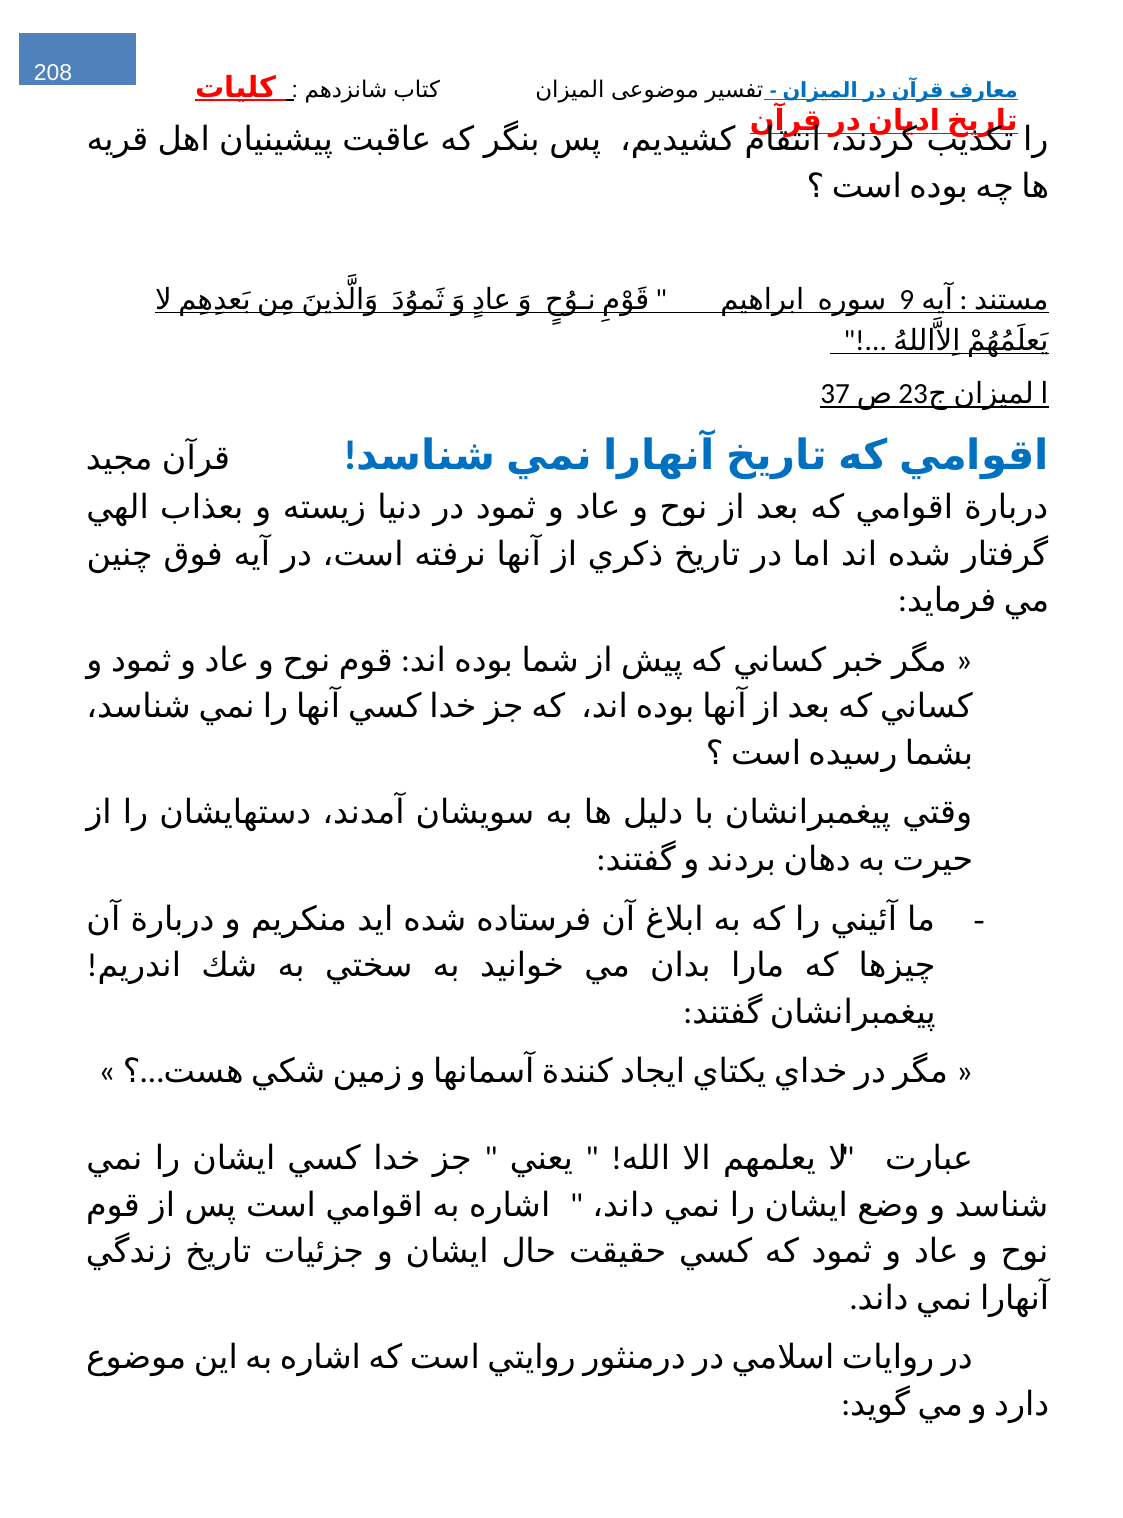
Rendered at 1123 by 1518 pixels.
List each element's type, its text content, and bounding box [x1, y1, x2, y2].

text وقتي پيغمبرانشان با دليل ها به سويشان آمدند، دستهايشان را از حيرت به دهان بردند و گفتند: [86, 792, 973, 879]
text « مگر در خداي يكتاي ايجاد كنندة آسمانها و زمين شكي هست…؟ » [86, 1050, 973, 1091]
text مستند : آيه 9 سوره ابراهيم " قَوْمِ نـوُحٍ وَ عادٍ وَ ثَموُدَ وَالَّذينَ مِن بَعدِهِم لا يَعلَمُهُمْ اِلاَّاللهُ ...!" [86, 281, 1048, 358]
list ما آئيني را كه به ابلاغ آن فرستاده شده ايد منكريم و دربارة آن چيزها كه مارا بدان مي خوانيد به سختي به شك اندريم! پيغمبرانشان گفتند: [86, 898, 973, 1032]
text ا لميزان ج23 ص 37 [86, 376, 1048, 411]
text عبارت " لا يعلمهم الا الله! " يعني " جز خدا كسي ايشان را نمي شناسد و وضع ايشان را نمي داند، " اشاره به اقوامي است پس از قوم نوح و عاد و ثمود كه كسي حقيقت حال ايشان و جزئيات تاريخ زندگي آنهارا نمي داند. [86, 1137, 1049, 1318]
text در روايات اسلامي در درمنثور روايتي است كه اشاره به اين موضوع دارد و مي گويد: [86, 1336, 1049, 1424]
text « مگر خبر كساني كه پيش از شما بوده اند: قوم نوح و عاد و ثمود و كساني كه بعد از آنها بوده اند، كه جز خدا كسي آنها را نمي شناسد، بشما رسيده است ؟ [86, 639, 973, 773]
text اقوامي كه تاريخ آنهارا نمي شناسد! قرآن مجيد دربارة اقوامي كه بعد از نوح و عاد و ثمود در دنيا زيسته و بعذاب الهي گرفتار شده اند اما در تاريخ ذكري از آنها نرفته است، در آيه فوق چنين مي فرمايد: [86, 429, 1049, 620]
